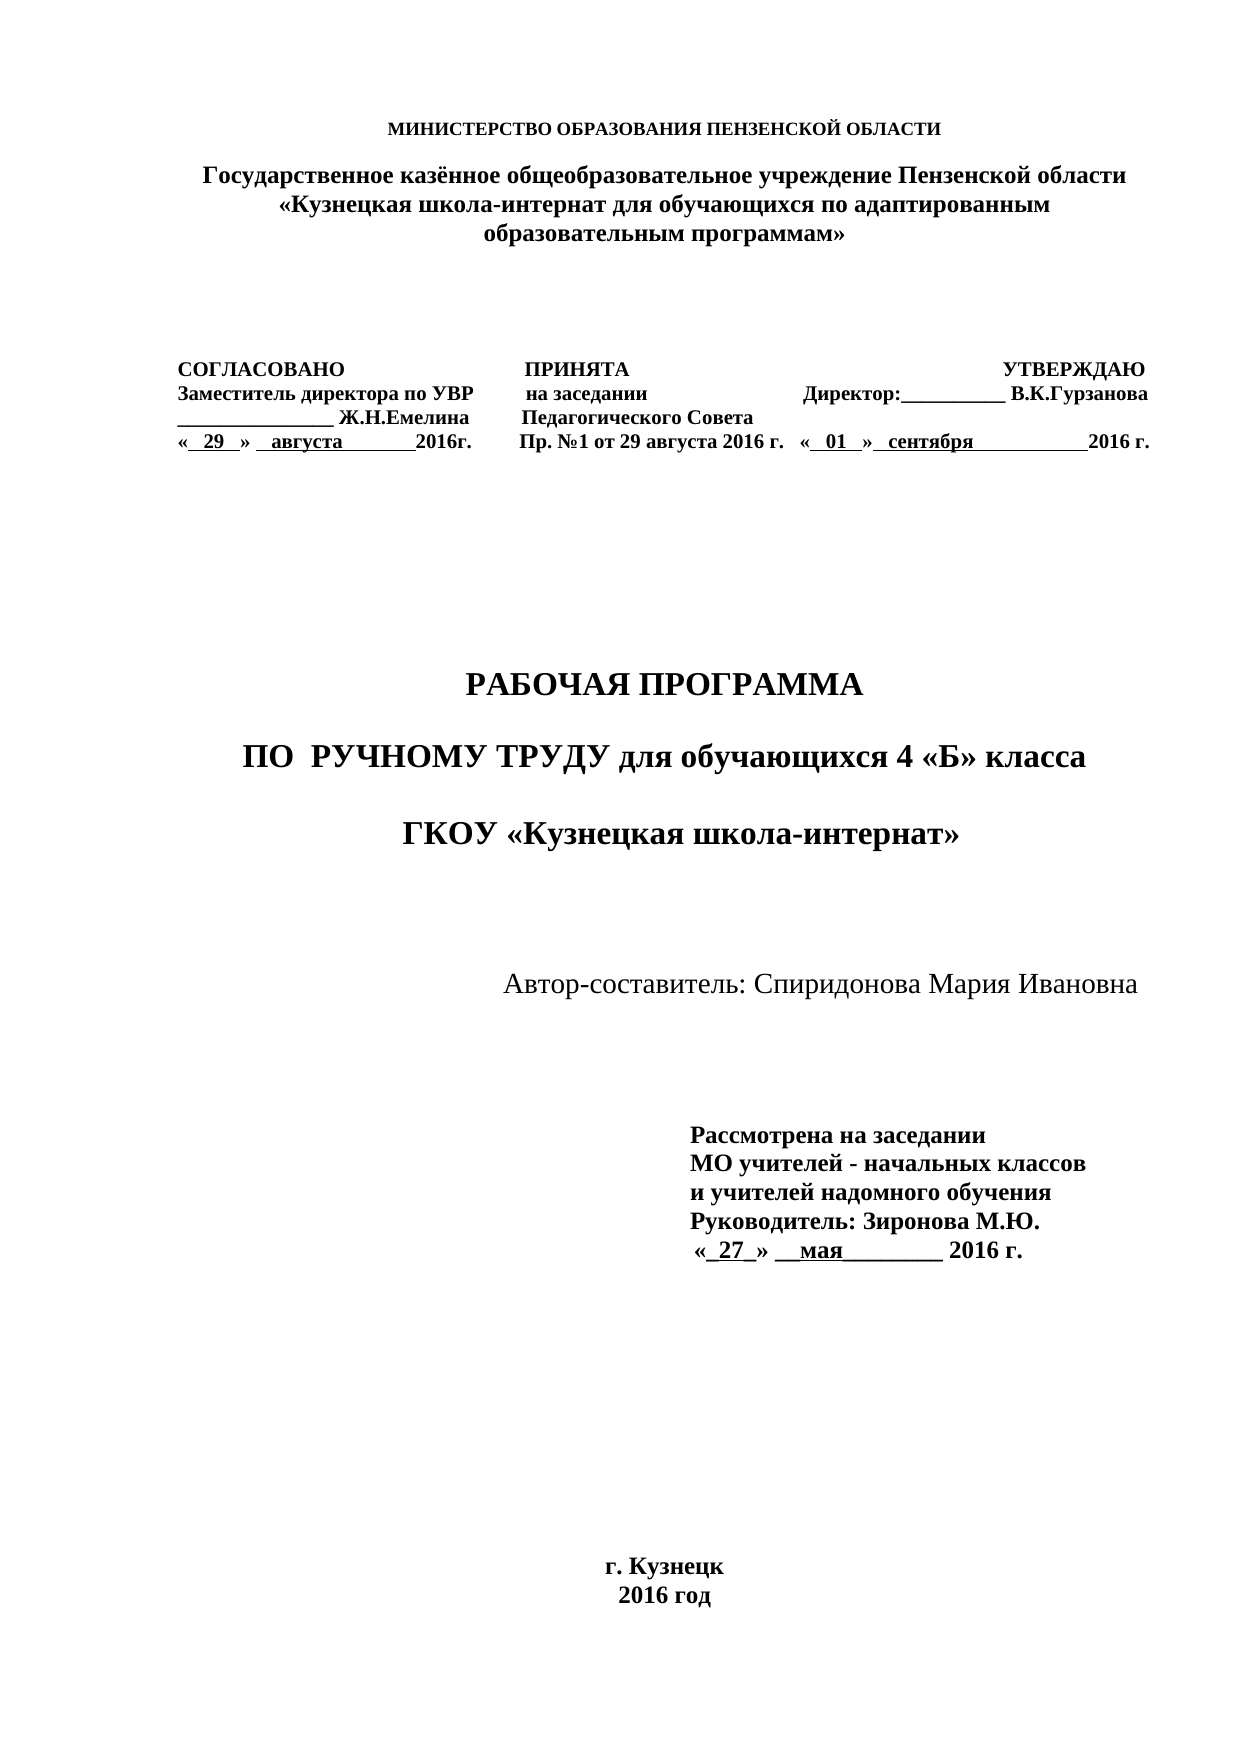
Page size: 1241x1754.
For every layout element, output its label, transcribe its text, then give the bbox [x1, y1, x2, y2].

text и учителей надомного обучения [177, 1177, 1152, 1206]
text CОГЛАСОВАНО ПРИНЯТА УТВЕРЖДАЮ [177, 357, 1152, 381]
text Государственное казённое общеобразовательное учреждение Пензенской области [177, 161, 1152, 189]
text ГКОУ «Кузнецкая школа-интернат» [177, 813, 1152, 851]
text «Кузнецкая школа-интернат для обучающихся по адаптированным образовательным программам» [177, 189, 1152, 247]
text г. Кузнецк [177, 1551, 1152, 1580]
text «_27_» __мая________ 2016 г. [620, 1235, 1152, 1263]
text Заместитель директора по УВР на заседании Директор:__________ В.К.Гурзанова _______________ Ж.Н.Емелина Педагогического Совета [177, 381, 1152, 429]
text « 29 » августа 2016г. Пр. №1 от 29 августа 2016 г. « 01 » сентября 2016 г. [177, 429, 1152, 453]
text Рассмотрена на заседании [177, 1120, 1152, 1148]
text Автор-составитель: Спиридонова Мария Ивановна [177, 966, 1152, 1000]
text МО учителей - начальных классов [177, 1148, 1152, 1177]
subtitle ПО РУЧНОМУ ТРУДУ для обучающихся 4 «Б» класса [177, 736, 1152, 775]
text Руководитель: Зиронова М.Ю. [546, 1206, 1152, 1235]
subtitle РАБОЧАЯ ПРОГРАММА [177, 664, 1152, 703]
title МИНИСТЕРСТВО ОБРАЗОВАНИЯ ПЕНЗЕНСКОЙ ОБЛАСТИ [177, 117, 1152, 139]
text 2016 год [177, 1580, 1152, 1608]
